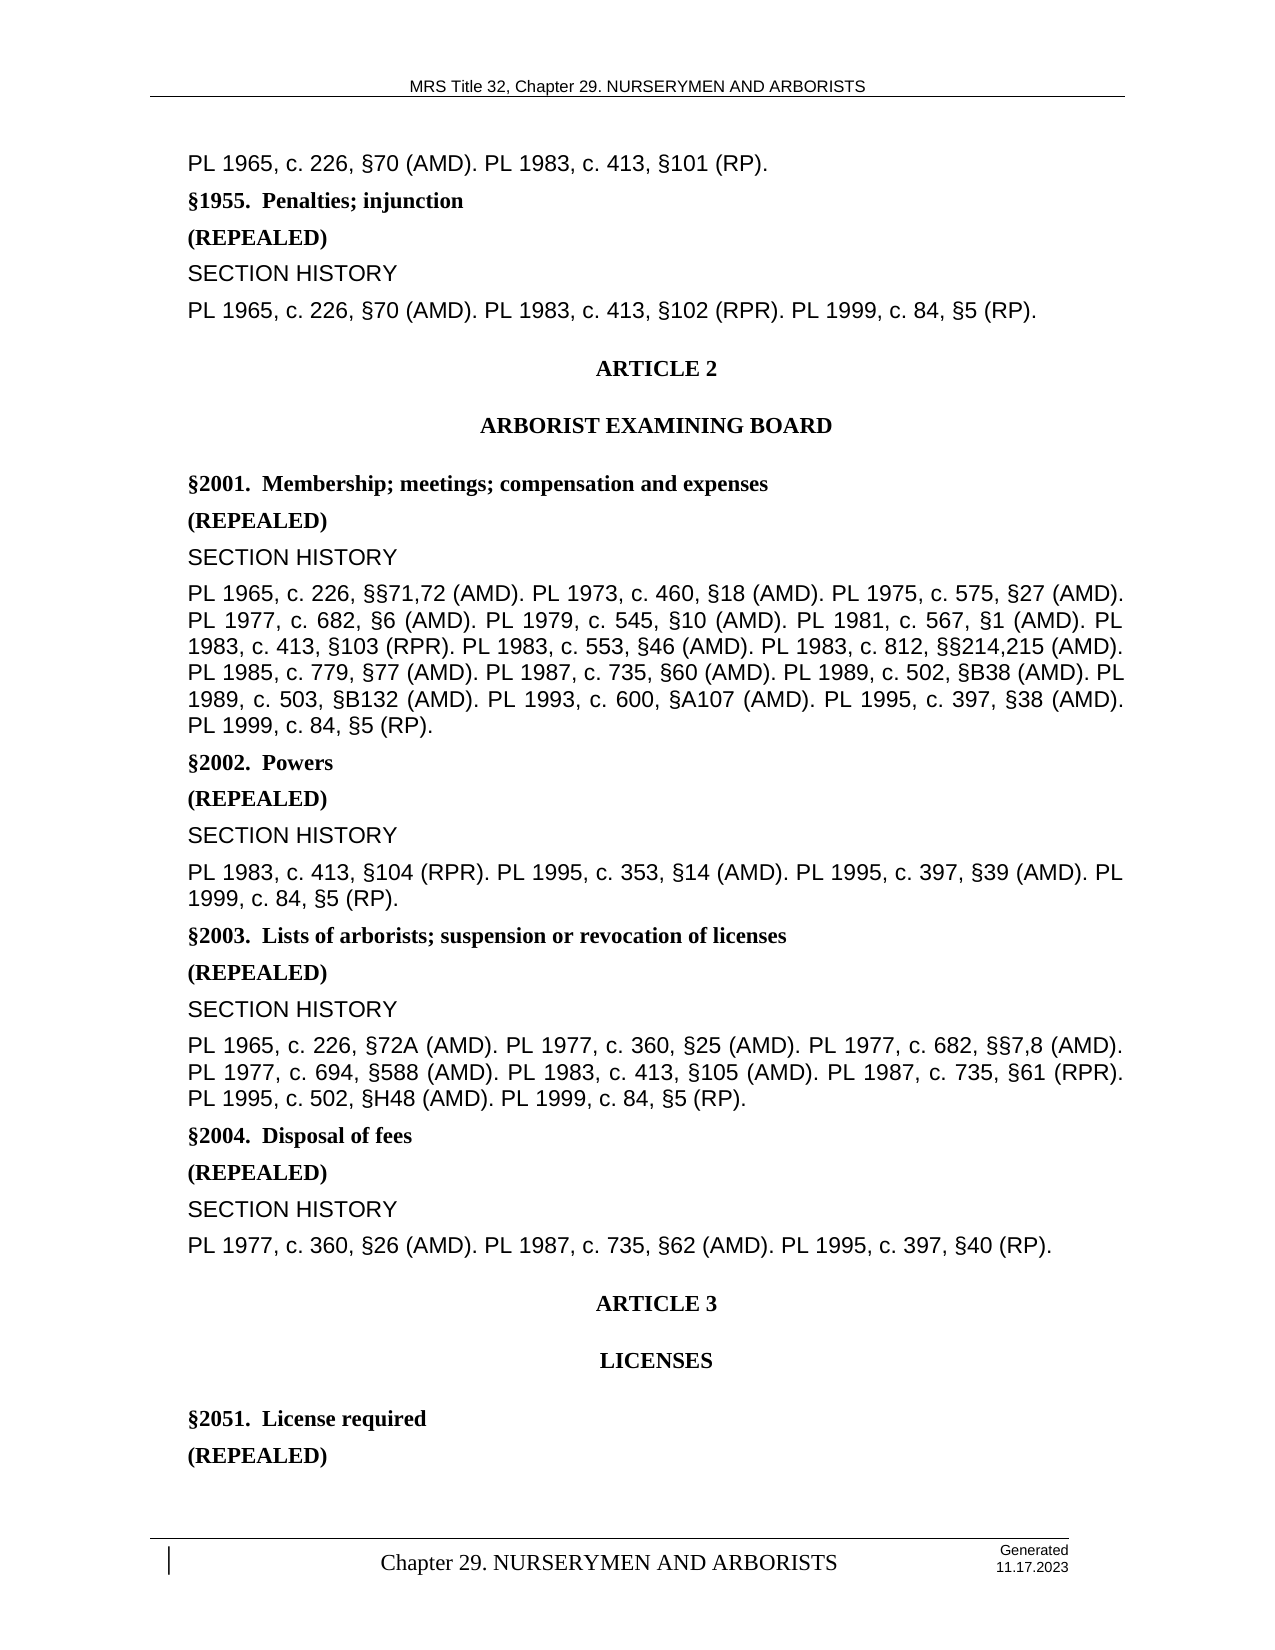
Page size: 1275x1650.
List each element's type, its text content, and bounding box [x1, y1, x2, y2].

text ARBORIST EXAMINING BOARD [187, 412, 1125, 439]
text PL 1983, c. 413, §104 (RPR). PL 1995, c. 353, §14 (AMD). PL 1995, c. 397, §39 (AMD). PL 1999, c. 84, §5 (RP). [187, 859, 1125, 912]
text PL 1965, c. 226, §72A (AMD). PL 1977, c. 360, §25 (AMD). PL 1977, c. 682, §§7,8 (AMD). PL 1977, c. 694, §588 (AMD). PL 1983, c. 413, §105 (AMD). PL 1987, c. 735, §61 (RPR). PL 1995, c. 502, §H48 (AMD). PL 1999, c. 84, §5 (RP). [187, 1032, 1125, 1112]
text §2002. Powers [187, 749, 1125, 775]
text (REPEALED) [187, 1159, 1125, 1185]
text (REPEALED) [187, 786, 1125, 812]
text SECTION HISTORY [187, 1196, 1125, 1222]
text LICENSES [187, 1347, 1125, 1374]
text §2051. License required [187, 1405, 1125, 1431]
text (REPEALED) [187, 1442, 1125, 1468]
text SECTION HISTORY [187, 260, 1125, 287]
text SECTION HISTORY [187, 996, 1125, 1022]
text §2001. Membership; meetings; compensation and expenses [187, 470, 1125, 496]
text (REPEALED) [187, 959, 1125, 985]
text PL 1965, c. 226, §§71,72 (AMD). PL 1973, c. 460, §18 (AMD). PL 1975, c. 575, §27 (AMD). PL 1977, c. 682, §6 (AMD). PL 1979, c. 545, §10 (AMD). PL 1981, c. 567, §1 (AMD). PL 1983, c. 413, §103 (RPR). PL 1983, c. 553, §46 (AMD). PL 1983, c. 812, §§214,215 (AMD). PL 1985, c. 779, §77 (AMD). PL 1987, c. 735, §60 (AMD). PL 1989, c. 502, §B38 (AMD). PL 1989, c. 503, §B132 (AMD). PL 1993, c. 600, §A107 (AMD). PL 1995, c. 397, §38 (AMD). PL 1999, c. 84, §5 (RP). [187, 580, 1125, 738]
text ARTICLE 3 [187, 1290, 1125, 1316]
text ARTICLE 2 [187, 355, 1125, 381]
text (REPEALED) [187, 223, 1125, 250]
text (REPEALED) [187, 507, 1125, 533]
text SECTION HISTORY [187, 822, 1125, 849]
text §1955. Penalties; injunction [187, 187, 1125, 213]
text SECTION HISTORY [187, 543, 1125, 570]
text PL 1977, c. 360, §26 (AMD). PL 1987, c. 735, §62 (AMD). PL 1995, c. 397, §40 (RP). [187, 1232, 1125, 1259]
text §2003. Lists of arborists; suspension or revocation of licenses [187, 922, 1125, 948]
text §2004. Disposal of fees [187, 1122, 1125, 1148]
text PL 1965, c. 226, §70 (AMD). PL 1983, c. 413, §101 (RP). [187, 150, 1125, 176]
text PL 1965, c. 226, §70 (AMD). PL 1983, c. 413, §102 (RPR). PL 1999, c. 84, §5 (RP). [187, 297, 1125, 323]
